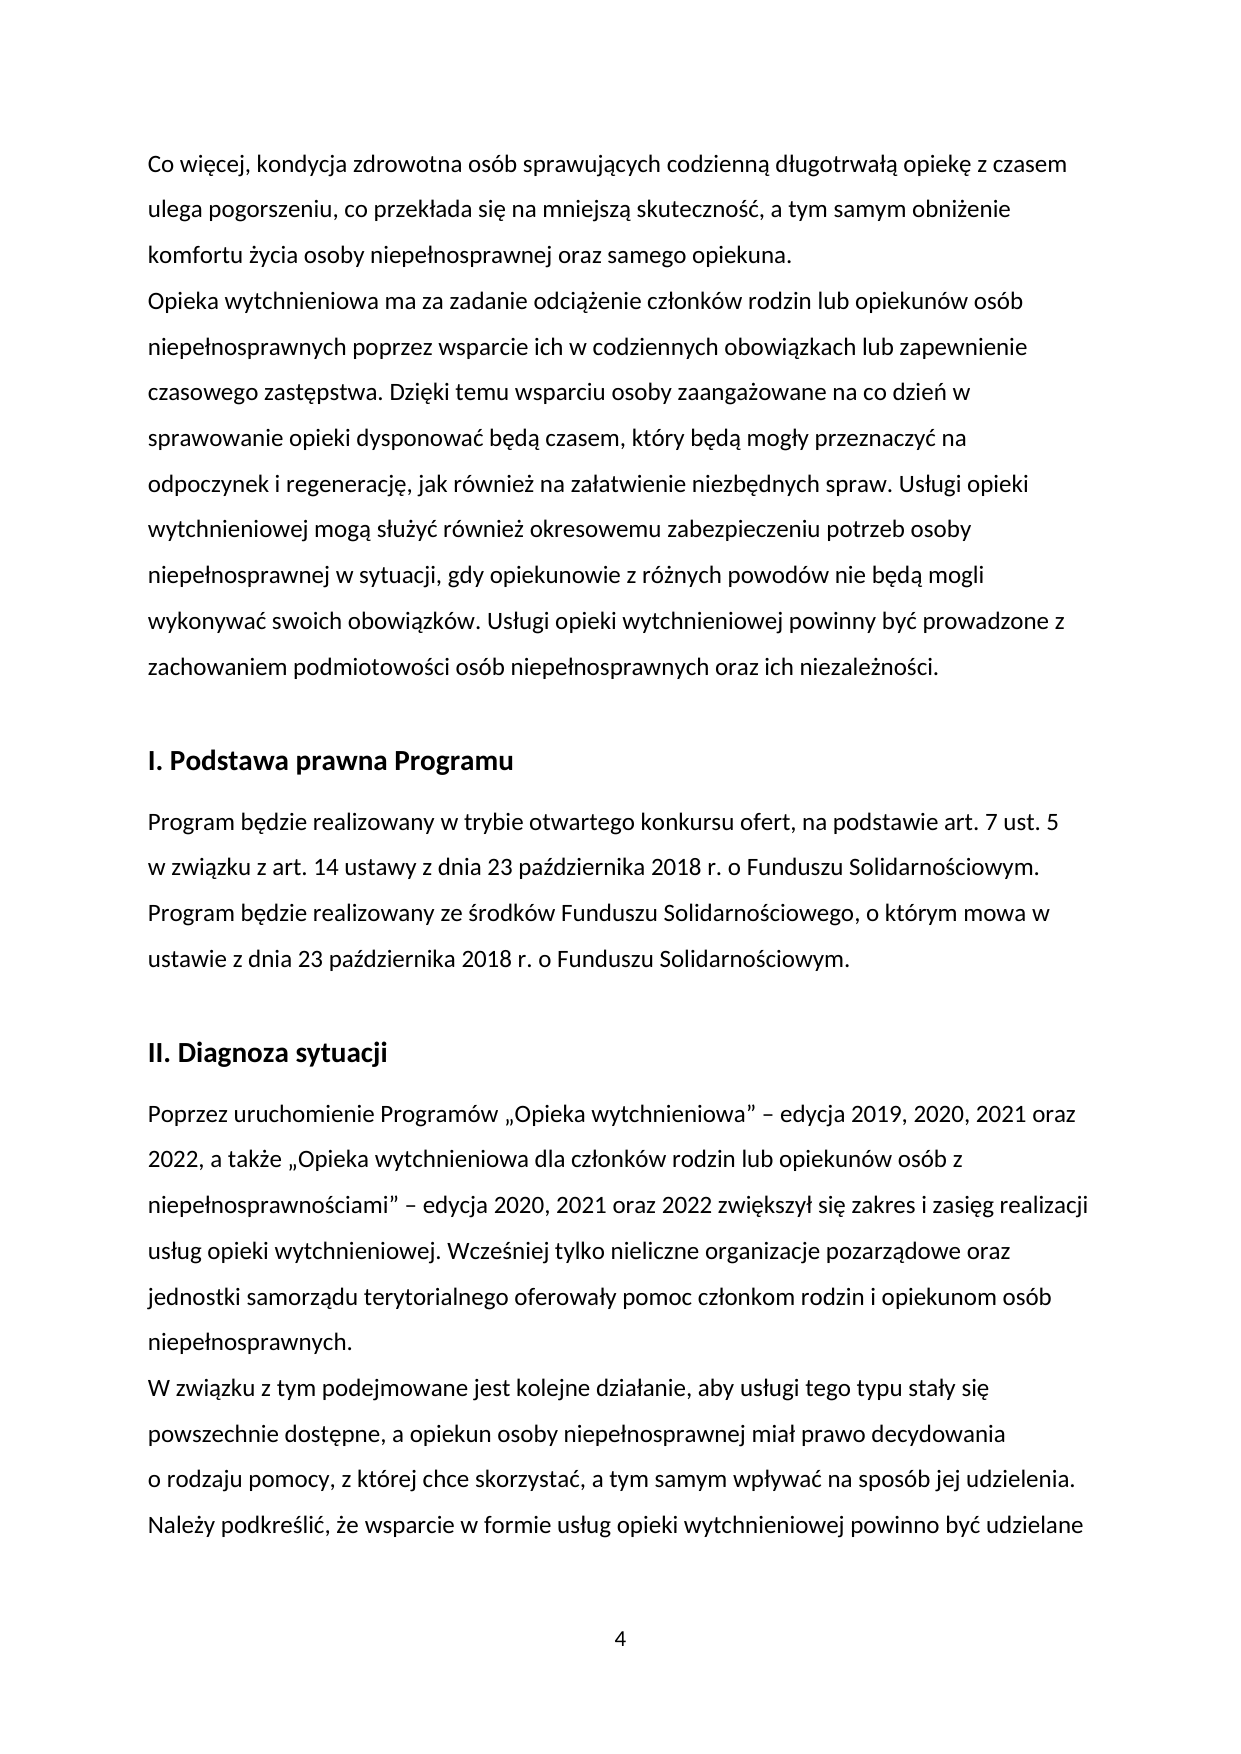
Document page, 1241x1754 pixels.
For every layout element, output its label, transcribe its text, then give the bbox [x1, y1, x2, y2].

subtitle I. Podstawa prawna Programu [148, 742, 1092, 778]
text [148, 1372, 1092, 1540]
text Program będzie realizowany w trybie otwartego konkursu ofert, na podstawie art. 7 ust. 5 w związku z art. 14 ustawy z dnia 23 października 2018 r. o Funduszu Solidarnościowym. Program będzie realizowany ze środków Funduszu Solidarnościowego, o którym mowa w ustawie z dnia 23 października 2018 r. o Funduszu Solidarnościowym. [148, 806, 1092, 973]
subtitle II. Diagnoza sytuacji [148, 1034, 1092, 1070]
text Poprzez uruchomienie Programów „Opieka wytchnieniowa” – edycja 2019, 2020, 2021 oraz 2022, a także „Opieka wytchnieniowa dla członków rodzin lub opiekunów osób z niepełnosprawnościami” – edycja 2020, 2021 oraz 2022 zwiększył się zakres i zasięg realizacji usług opieki wytchnieniowej. Wcześniej tylko nieliczne organizacje pozarządowe oraz jednostki samorządu terytorialnego oferowały pomoc członkom rodzin i opiekunom osób niepełnosprawnych. [148, 1098, 1092, 1357]
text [148, 148, 1092, 270]
text Opieka wytchnieniowa ma za zadanie odciążenie członków rodzin lub opiekunów osób niepełnosprawnych poprzez wsparcie ich w codziennych obowiązkach lub zapewnienie czasowego zastępstwa. Dzięki temu wsparciu osoby zaangażowane na co dzień w sprawowanie opieki dysponować będą czasem, który będą mogły przeznaczyć na odpoczynek i regenerację, jak również na załatwienie niezbędnych spraw. Usługi opieki wytchnieniowej mogą służyć również okresowemu zabezpieczeniu potrzeb osoby niepełnosprawnej w sytuacji, gdy opiekunowie z różnych powodów nie będą mogli wykonywać swoich obowiązków. Usługi opieki wytchnieniowej powinny być prowadzone z zachowaniem podmiotowości osób niepełnosprawnych oraz ich niezależności. [148, 285, 1092, 681]
